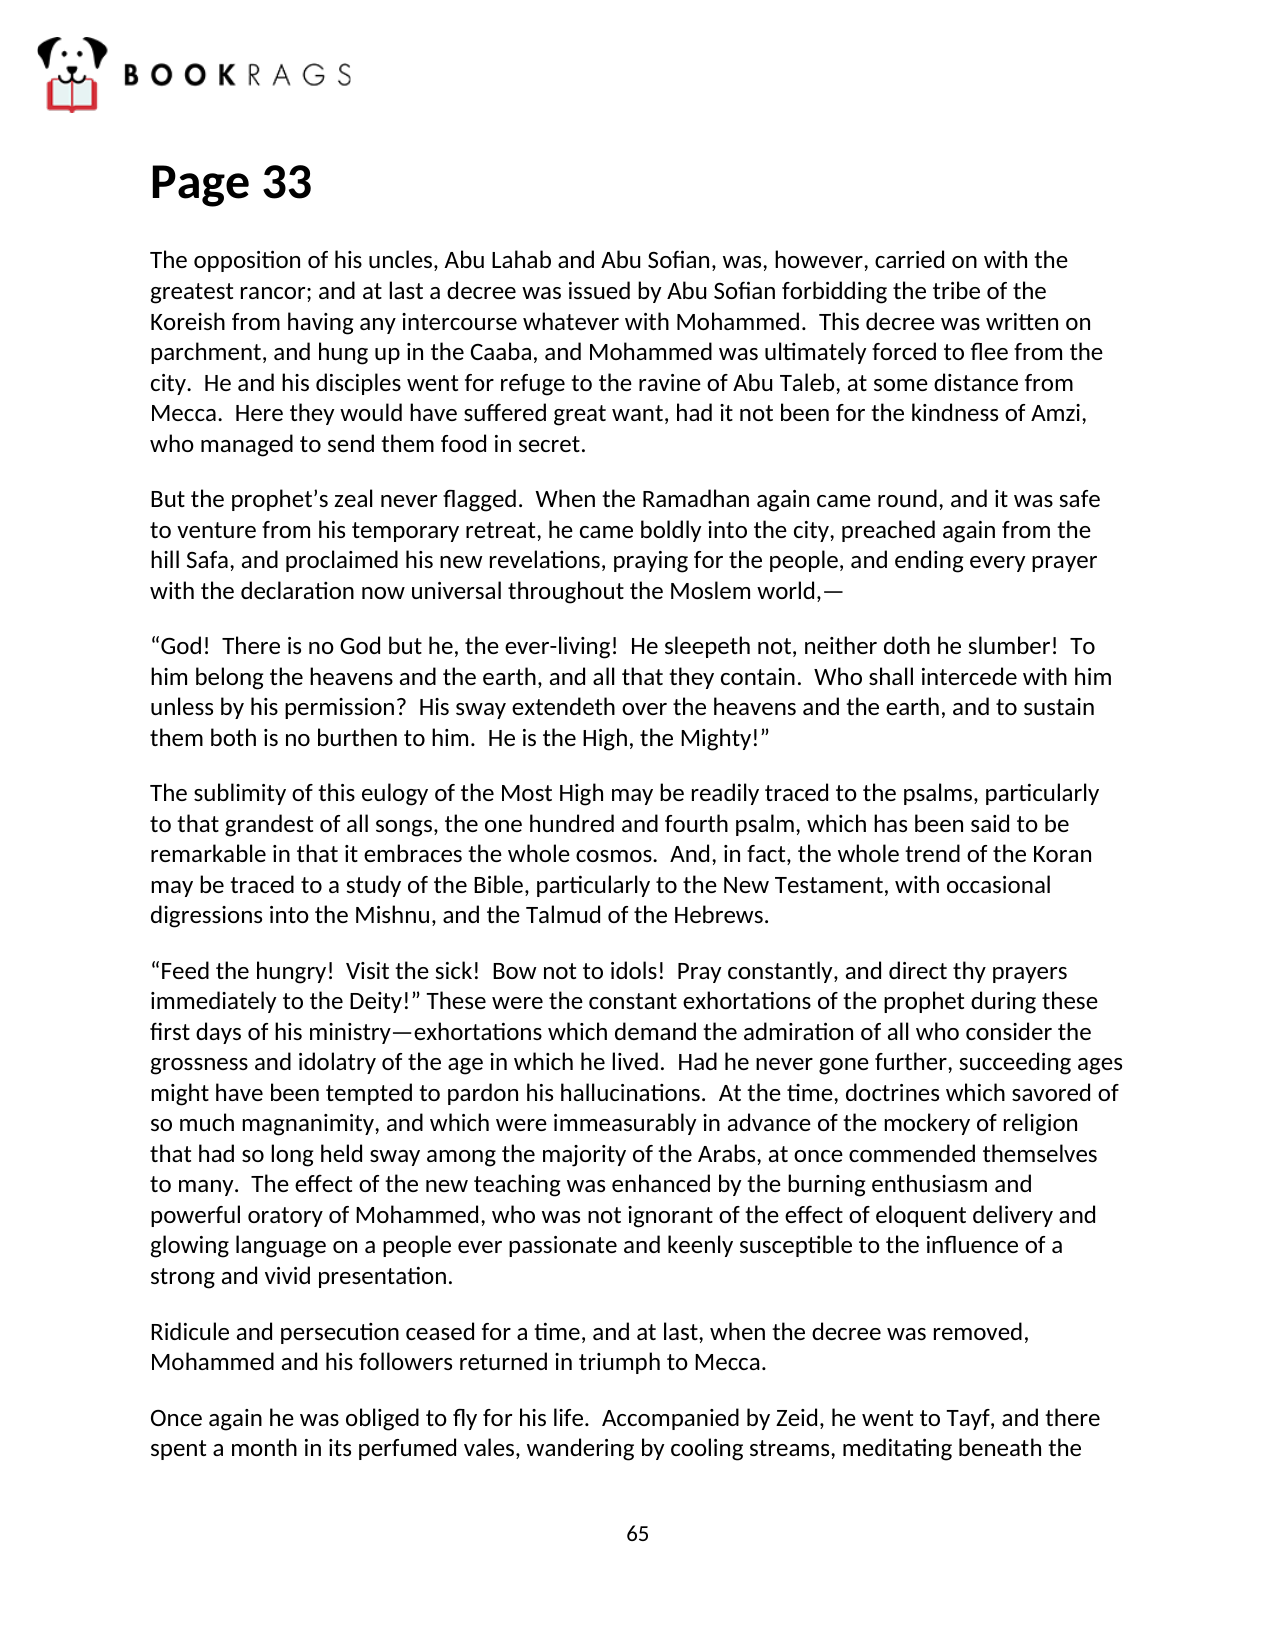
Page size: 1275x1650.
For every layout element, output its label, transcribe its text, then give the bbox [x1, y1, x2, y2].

text Page 33 [150, 150, 1125, 211]
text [150, 1402, 1125, 1463]
text The opposition of his uncles, Abu Lahab and Abu Sofian, was, however, carried on with the greatest rancor; and at last a decree was issued by Abu Sofian forbidding the tribe of the Koreish from having any intercourse whatever with Mohammed. This decree was written on parchment, and hung up in the Caaba, and Mohammed was ultimately forced to flee from the city. He and his disciples went for refuge to the ravine of Abu Taleb, at some distance from Mecca. Here they would have suffered great want, had it not been for the kindness of Amzi, who managed to send them food in secret. [150, 244, 1125, 458]
text Ridicule and persecution ceased for a time, and at last, when the decree was removed, Mohammed and his followers returned in triumph to Mecca. [150, 1316, 1125, 1377]
text But the prophet’s zeal never flagged. When the Ramadhan again came round, and it was safe to venture from his temporary retreat, he came boldly into the city, preached again from the hill Safa, and proclaimed his new revelations, praying for the people, and ending every prayer with the declaration now universal throughout the Moslem world,—­ [150, 483, 1125, 605]
text “Feed the hungry! Visit the sick! Bow not to idols! Pray constantly, and direct thy prayers immediately to the Deity!” These were the constant exhortations of the prophet during these first days of his ministry—­exhortations which demand the admiration of all who consider the grossness and idolatry of the age in which he lived. Had he never gone further, succeeding ages might have been tempted to pardon his hallucinations. At the time, doctrines which savored of so much magnanimity, and which were immeasurably in advance of the mockery of religion that had so long held sway among the majority of the Arabs, at once commended themselves to many. The effect of the new teaching was enhanced by the burning enthusiasm and powerful oratory of Mohammed, who was not ignorant of the effect of eloquent delivery and glowing language on a people ever passionate and keenly susceptible to the influence of a strong and vivid presentation. [150, 955, 1125, 1291]
text The sublimity of this eulogy of the Most High may be readily traced to the psalms, particularly to that grandest of all songs, the one hundred and fourth psalm, which has been said to be remarkable in that it embraces the whole cosmos. And, in fact, the whole trend of the Koran may be traced to a study of the Bible, particularly to the New Testament, with occasional digressions into the Mishnu, and the Talmud of the Hebrews. [150, 777, 1125, 930]
picture [37, 37, 351, 113]
text “God! There is no God but he, the ever-living! He sleepeth not, neither doth he slumber! To him belong the heavens and the earth, and all that they contain. Who shall intercede with him unless by his permission? His sway extendeth over the heavens and the earth, and to sustain them both is no burthen to him. He is the High, the Mighty!” [150, 630, 1125, 752]
